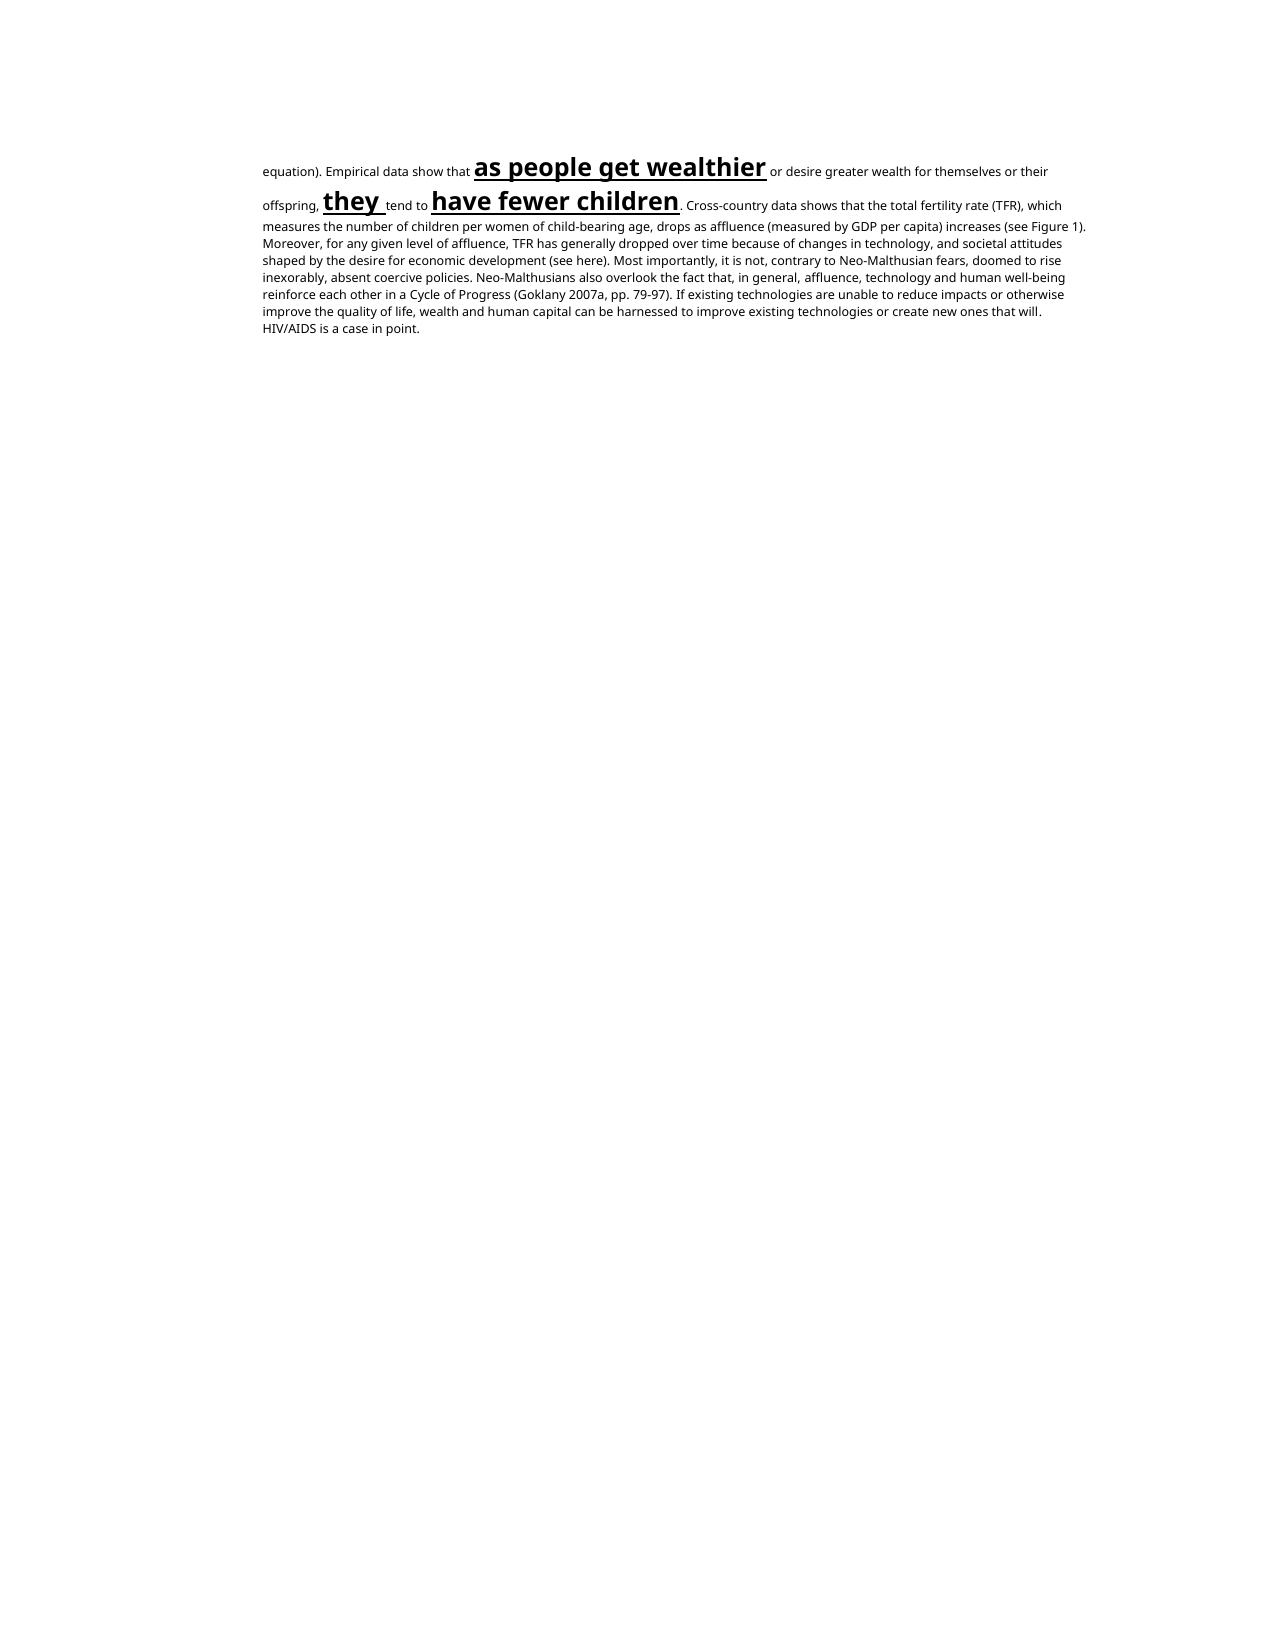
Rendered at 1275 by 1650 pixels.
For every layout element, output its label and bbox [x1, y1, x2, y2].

list [262, 150, 1088, 338]
